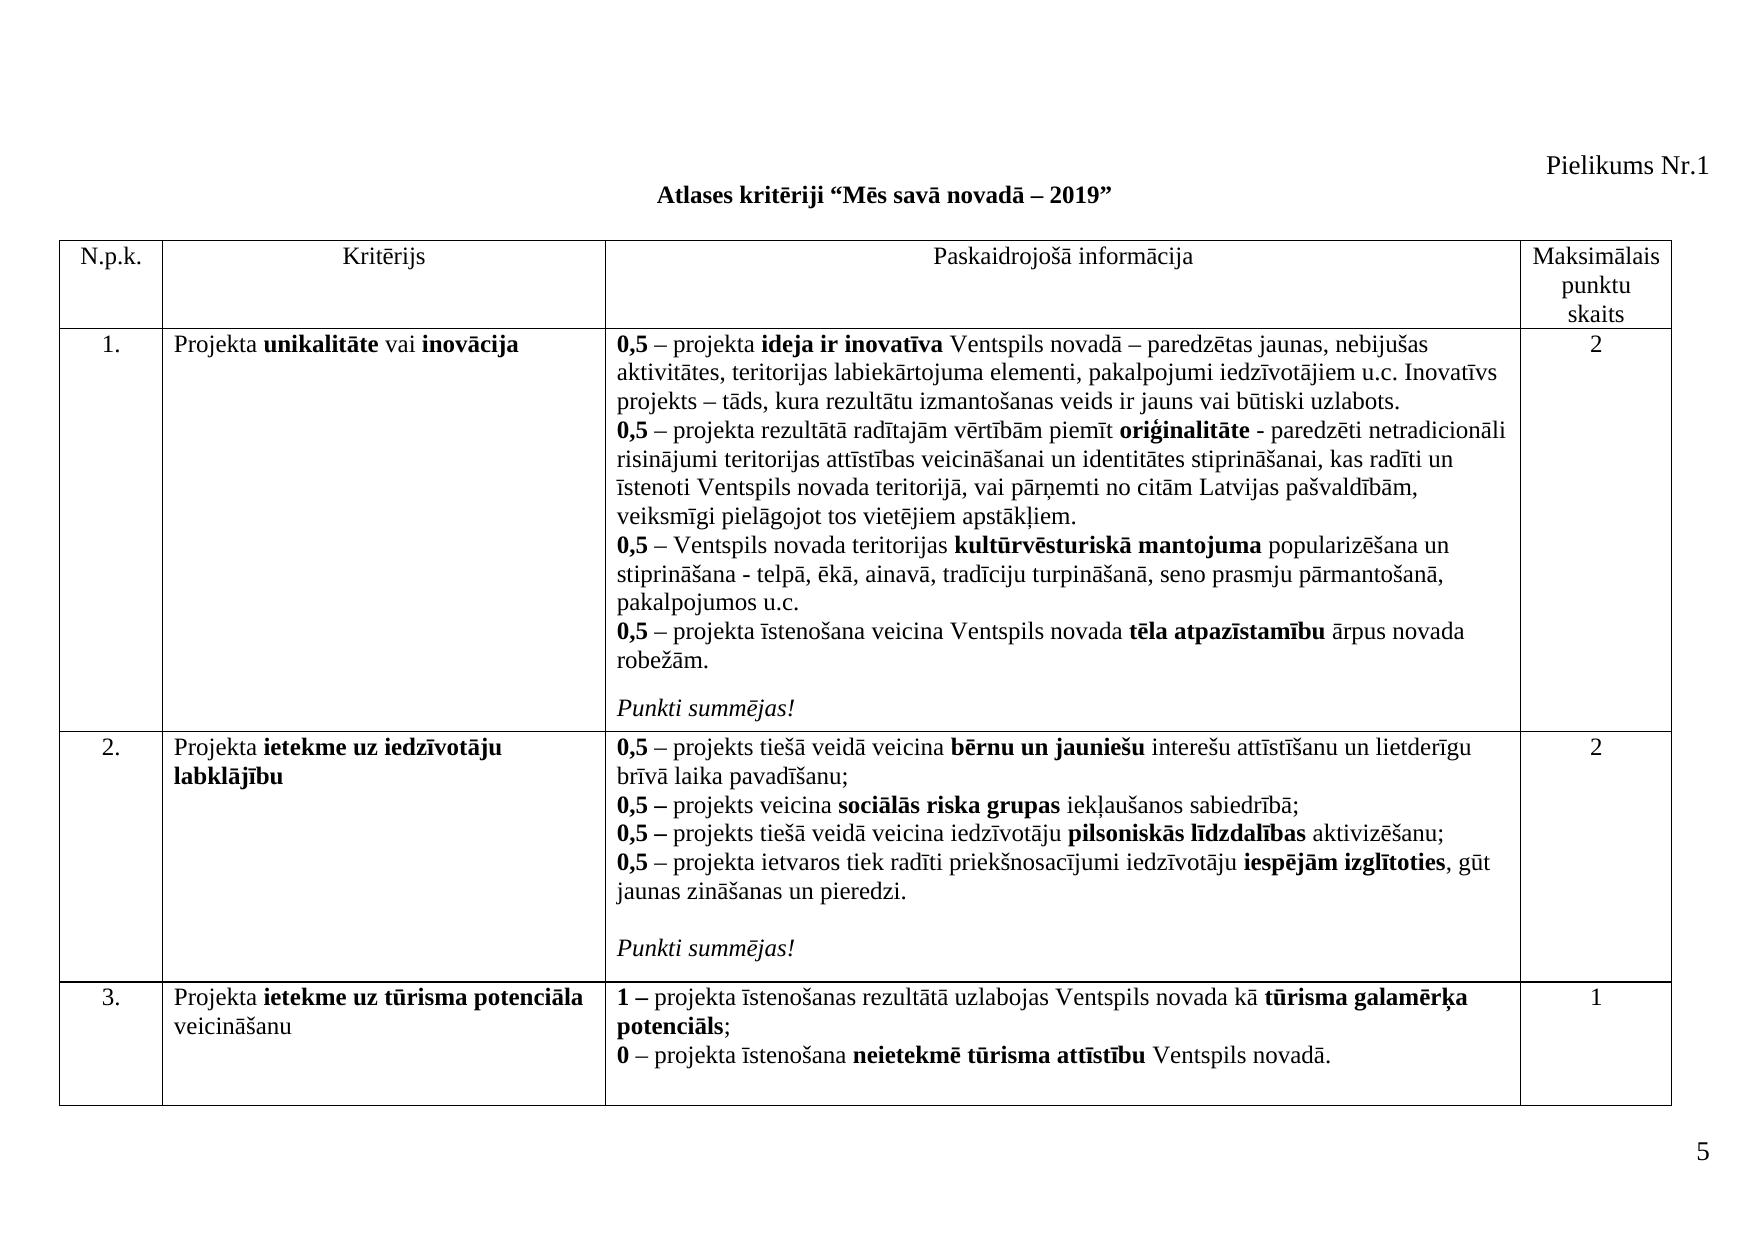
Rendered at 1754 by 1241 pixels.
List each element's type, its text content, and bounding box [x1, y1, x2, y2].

text Atlases kritēriji “Mēs savā novadā – 2019” [59, 180, 1709, 209]
table_header N.p.k. [60, 241, 162, 328]
table_cell Projekta ietekme uz iedzīvotāju labklājību [163, 732, 605, 981]
table_cell 2 [1521, 329, 1671, 731]
table_cell 1 [1521, 983, 1671, 1104]
table_cell Projekta unikalitāte vai inovācija [163, 329, 605, 731]
table_cell 1 – projekta īstenošanas rezultātā uzlabojas Ventspils novada kā tūrisma galamērķa potenciāls; 0 – projekta īstenošana neietekmē tūrisma attīstību Ventspils novadā. [606, 983, 1520, 1104]
table_cell Projekta ietekme uz tūrisma potenciāla veicināšanu [163, 983, 605, 1104]
table_header Maksimālais punktu skaits [1521, 241, 1671, 328]
table_cell 2 [1521, 732, 1671, 981]
table_cell 0,5 – projekta ideja ir inovatīva Ventspils novadā – paredzētas jaunas, nebijušas aktivitātes, teritorijas labiekārtojuma elementi, pakalpojumi iedzīvotājiem u.c. Inovatīvs projekts – tāds, kura rezultātu izmantošanas veids ir jauns vai būtiski uzlabots. 0,5 – projekta rezultātā radītajām vērtībām piemīt oriģinalitāte - paredzēti netradicionāli risinājumi teritorijas attīstības veicināšanai un identitātes stiprināšanai, kas radīti un īstenoti Ventspils novada teritorijā, vai pārņemti no citām Latvijas pašvaldībām, veiksmīgi pielāgojot tos vietējiem apstākļiem. 0,5 – Ventspils novada teritorijas kultūrvēsturiskā mantojuma popularizēšana un stiprināšana - telpā, ēkā, ainavā, tradīciju turpināšanā, seno prasmju pārmantošanā, pakalpojumos u.c. 0,5 – projekta īstenošana veicina Ventspils novada tēla atpazīstamību ārpus novada robežām. Punkti summējas! [606, 329, 1520, 731]
table_header Kritērijs [163, 241, 605, 328]
table_cell 3. [60, 983, 162, 1104]
table_cell 2. [60, 732, 162, 981]
text Pielikums Nr.1 [59, 149, 1709, 180]
table_header Paskaidrojošā informācija [606, 241, 1520, 328]
table_cell 0,5 – projekts tiešā veidā veicina bērnu un jauniešu interešu attīstīšanu un lietderīgu brīvā laika pavadīšanu; 0,5 – projekts veicina sociālās riska grupas iekļaušanos sabiedrībā; 0,5 – projekts tiešā veidā veicina iedzīvotāju pilsoniskās līdzdalības aktivizēšanu; 0,5 – projekta ietvaros tiek radīti priekšnosacījumi iedzīvotāju iespējām izglītoties, gūt jaunas zināšanas un pieredzi. Punkti summējas! [606, 732, 1520, 981]
table_cell 1. [60, 329, 162, 731]
